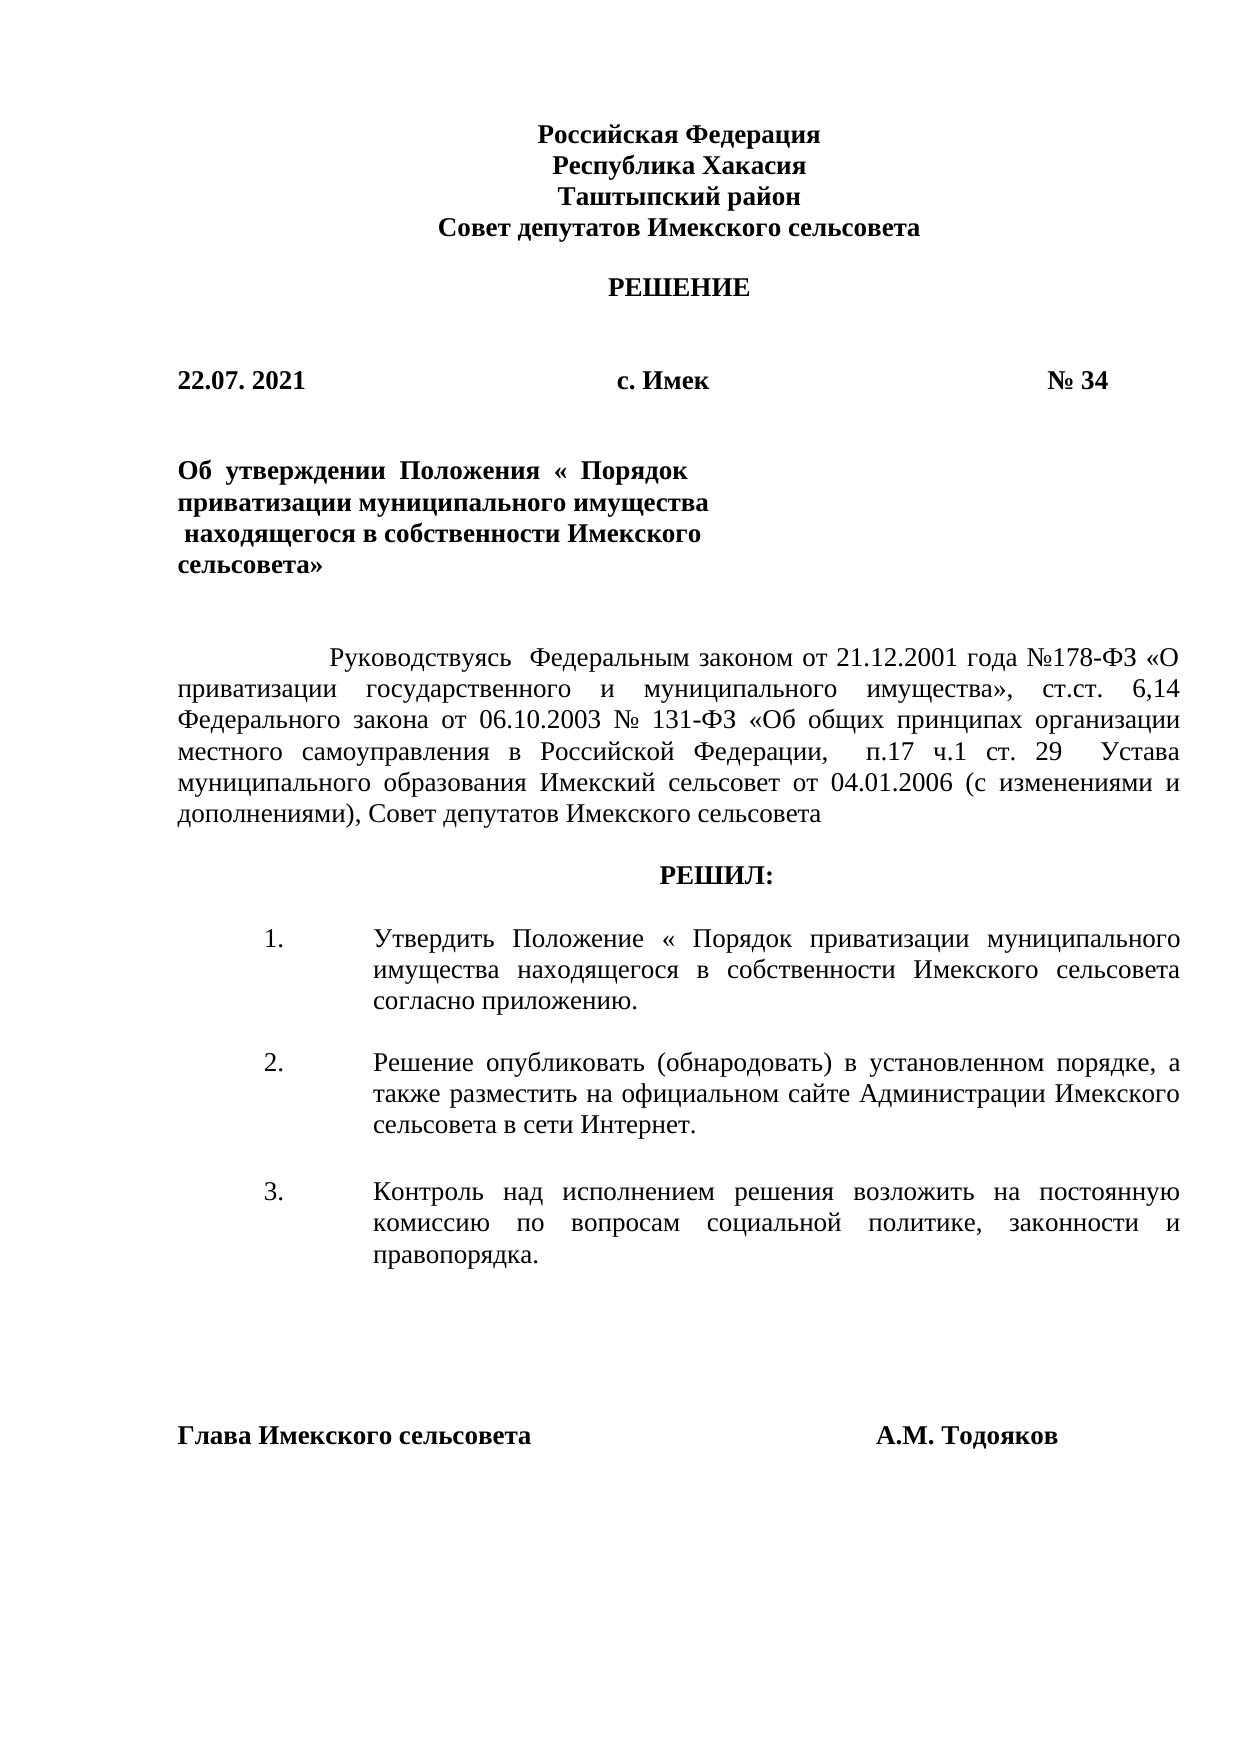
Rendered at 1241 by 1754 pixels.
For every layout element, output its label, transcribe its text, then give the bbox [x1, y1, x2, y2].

text Руководствуясь Федеральным законом от 21.12.2001 года №178-ФЗ «О приватизации государственного и муниципального имущества», ст.ст. 6,14 Федерального закона от 06.10.2003 № 131-ФЗ «Об общих принципах организации местного самоуправления в Российской Федерации, п.17 ч.1 ст. 29 Устава муниципального образования Имекский сельсовет от 04.01.2006 (с изменениями и дополнениями), Совет депутатов Имекского сельсовета [177, 641, 1181, 828]
text Об утверждении Положения « Порядок [177, 454, 1181, 486]
list Утвердить Положение « Порядок приватизации муниципального имущества находящегося в собственности Имекского сельсовета согласно приложению. [263, 922, 1181, 1015]
list Контроль над исполнением решения возложить на постоянную комиссию по вопросам социальной политике, законности и правопорядка. [263, 1175, 1181, 1269]
text Российская Федерация [177, 118, 1181, 149]
text Республика Хакасия [177, 149, 1181, 180]
text Совет депутатов Имекского сельсовета [177, 212, 1181, 243]
text Таштыпский район [177, 180, 1181, 212]
text РЕШЕНИЕ [177, 271, 1181, 302]
text 22.07. 2021 с. Имек № 34 [177, 364, 1181, 395]
text приватизации муниципального имущества [177, 486, 1181, 517]
list Решение опубликовать (обнародовать) в установленном порядке, а также разместить на официальном сайте Администрации Имекского сельсовета в сети Интернет. [263, 1046, 1181, 1140]
text сельсовета» [177, 548, 1181, 579]
text РЕШИЛ: [177, 859, 1181, 891]
text находящегося в собственности Имекского [177, 517, 1181, 548]
text Глава Имекского сельсовета А.М. Тодояков [177, 1419, 1181, 1450]
